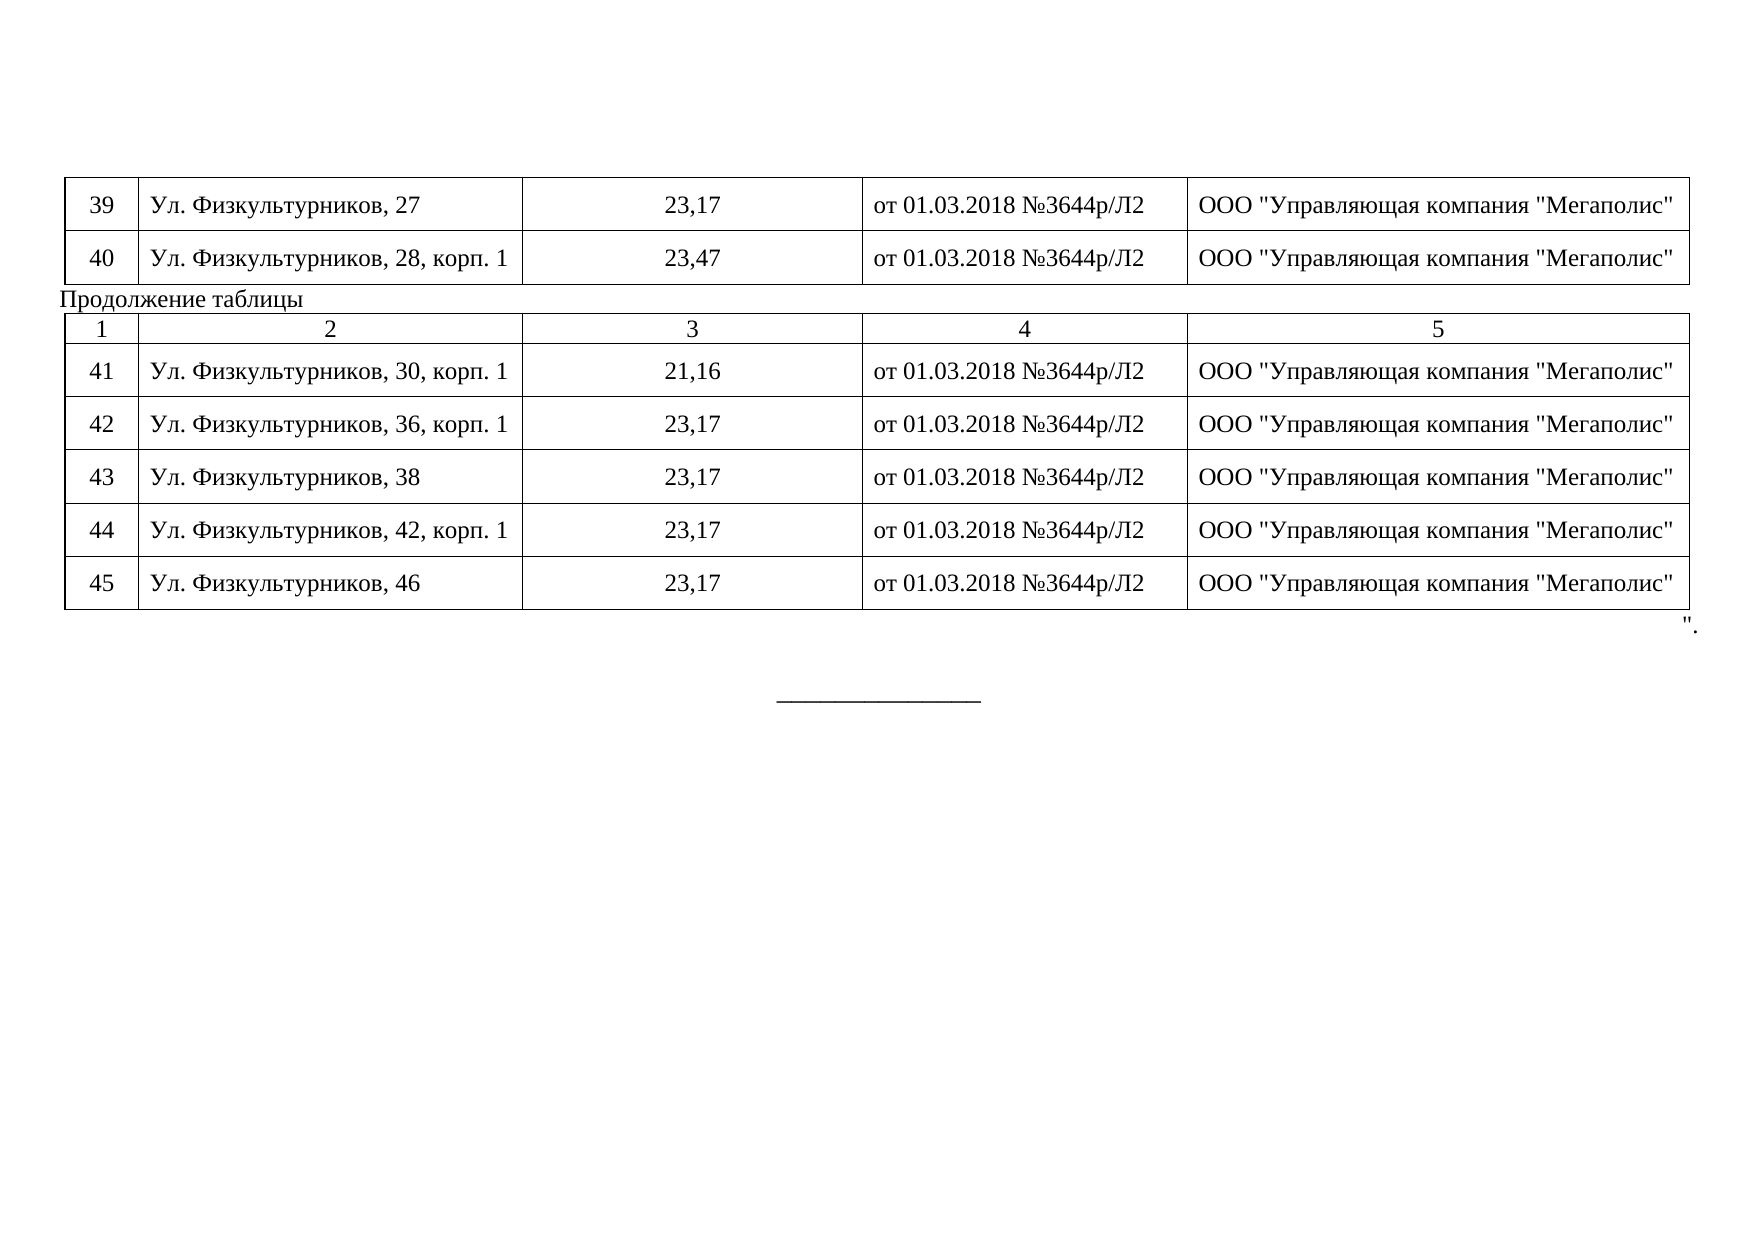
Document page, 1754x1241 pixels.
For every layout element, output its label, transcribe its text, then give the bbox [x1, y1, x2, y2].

table_header 3 [523, 314, 862, 343]
table_cell 23,47 [523, 231, 862, 283]
table_cell ООО "Управляющая компания "Мегаполис" [1188, 504, 1689, 556]
table_cell 23,17 [523, 450, 862, 502]
table_cell 21,16 [523, 344, 862, 396]
table_cell 23,17 [523, 504, 862, 556]
table_cell от 01.03.2018 №3644р/Л2 [863, 344, 1187, 396]
table_cell 23,17 [523, 397, 862, 449]
table_cell 40 [66, 231, 138, 283]
table_cell Ул. Физкультурников, 30, корп. 1 [139, 344, 522, 396]
table_header 1 [66, 314, 138, 343]
table_header 5 [1188, 314, 1689, 343]
table_cell Ул. Физкультурников, 42, корп. 1 [139, 504, 522, 556]
table_cell 42 [66, 397, 138, 449]
table_cell от 01.03.2018 №3644р/Л2 [863, 397, 1187, 449]
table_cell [1188, 178, 1689, 230]
table_cell 41 [66, 344, 138, 396]
table_cell от 01.03.2018 №3644р/Л2 [863, 231, 1187, 283]
text ______________ [118, 672, 1639, 706]
table_cell 43 [66, 450, 138, 502]
table_cell ООО "Управляющая компания "Мегаполис" [1188, 397, 1689, 449]
table_cell от 01.03.2018 №3644р/Л2 [863, 504, 1187, 556]
table_cell от 01.03.2018 №3644р/Л2 [863, 557, 1187, 609]
text Продолжение таблицы [59, 284, 1636, 313]
table_cell ООО "Управляющая компания "Мегаполис" [1188, 450, 1689, 502]
table_cell Ул. Физкультурников, 38 [139, 450, 522, 502]
table_cell Ул. Физкультурников, 28, корп. 1 [139, 231, 522, 283]
table_cell 44 [66, 504, 138, 556]
table_header 4 [863, 314, 1187, 343]
table_cell 23,17 [523, 557, 862, 609]
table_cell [863, 178, 1187, 230]
table_cell ООО "Управляющая компания "Мегаполис" [1188, 231, 1689, 283]
table_cell от 01.03.2018 №3644р/Л2 [863, 450, 1187, 502]
table_header 2 [139, 314, 522, 343]
table_cell 23,17 [523, 178, 862, 230]
table_cell ООО "Управляющая компания "Мегаполис" [1188, 344, 1689, 396]
table_cell ООО "Управляющая компания "Мегаполис" [1188, 557, 1689, 609]
table_cell 45 [66, 557, 138, 609]
table_cell Ул. Физкультурников, 27 [139, 178, 522, 230]
table_cell Ул. Физкультурников, 46 [139, 557, 522, 609]
table_cell 39 [66, 178, 138, 230]
table_cell Ул. Физкультурников, 36, корп. 1 [139, 397, 522, 449]
text ". [1152, 610, 1698, 638]
